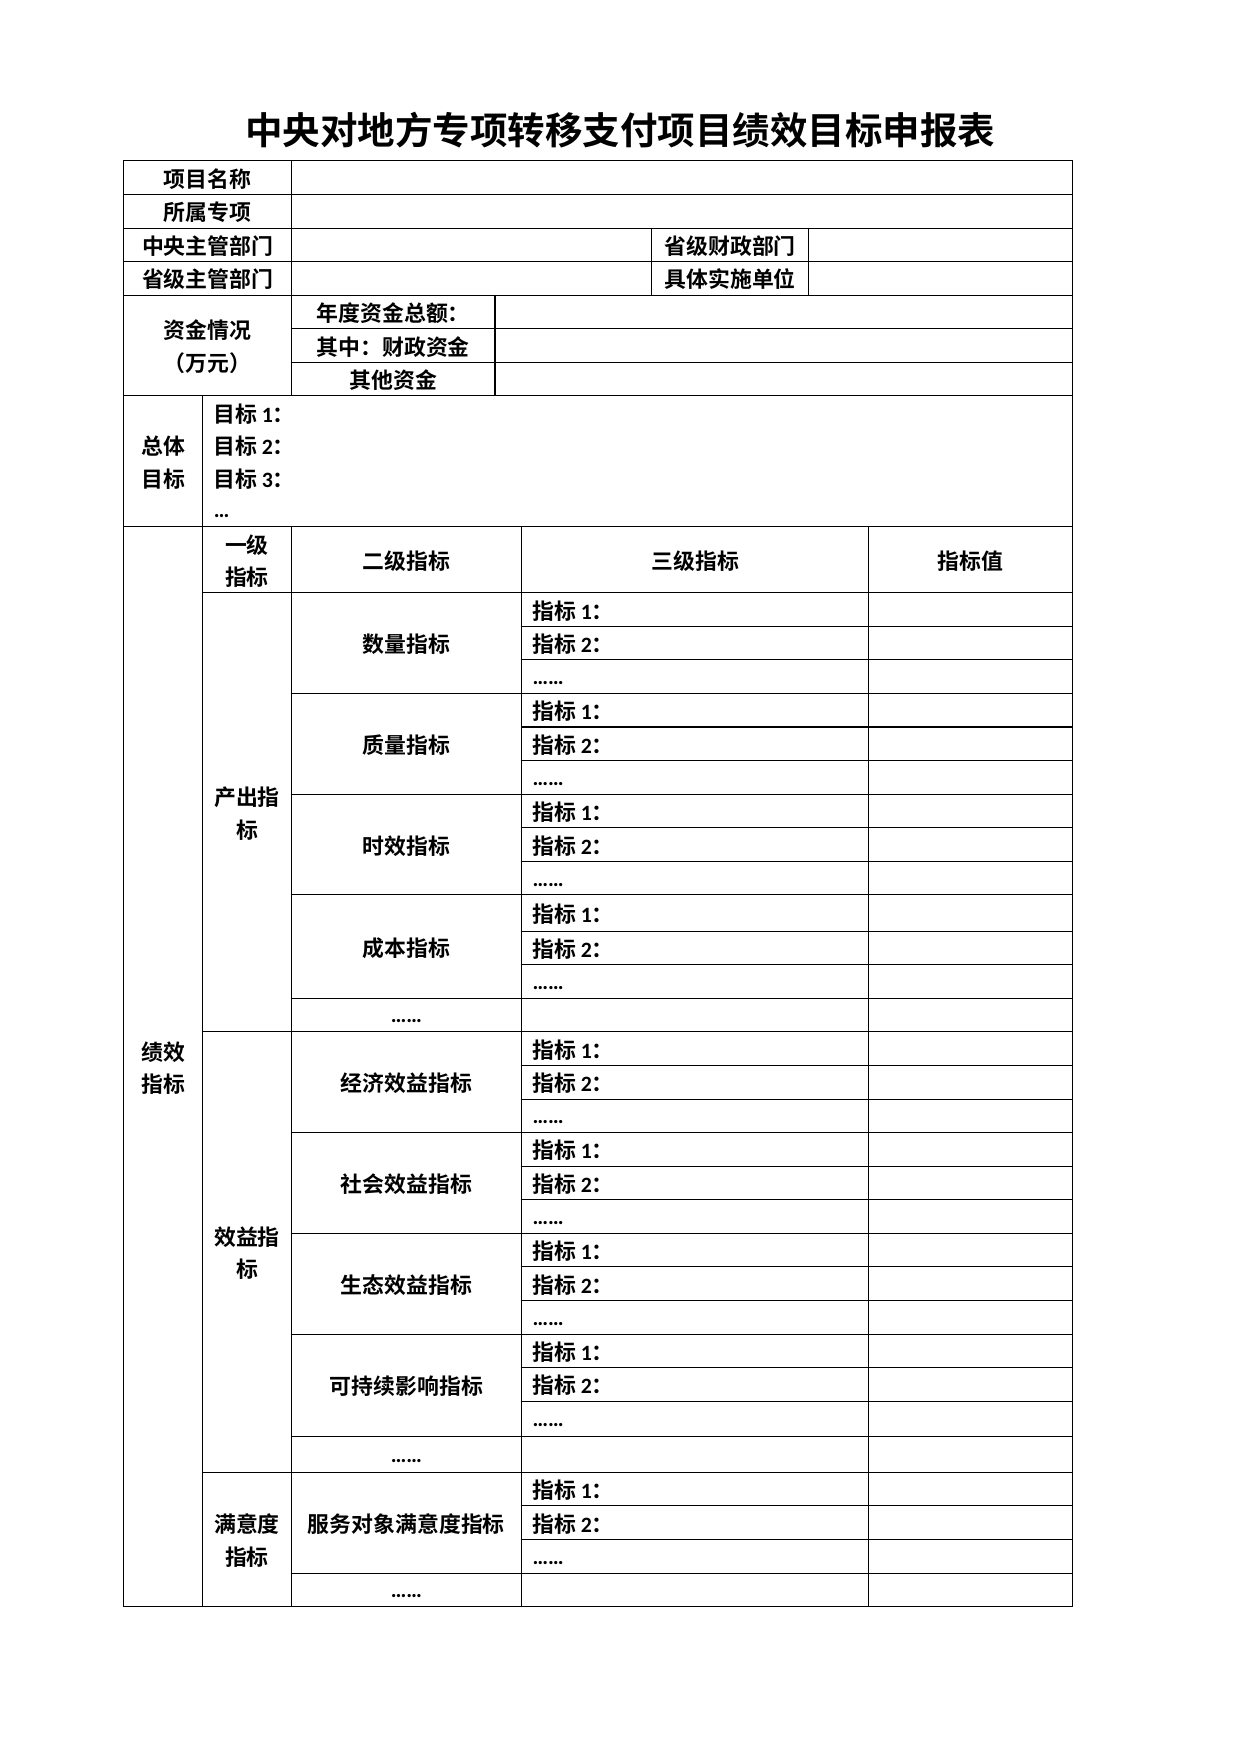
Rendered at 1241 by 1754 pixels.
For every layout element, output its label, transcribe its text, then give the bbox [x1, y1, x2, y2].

table_cell …… [292, 1574, 521, 1606]
table_cell [292, 262, 651, 294]
table_cell [869, 1473, 1072, 1505]
table_cell 指标2： [522, 1267, 868, 1300]
table_cell [869, 1200, 1072, 1233]
table_cell [869, 728, 1072, 760]
table_cell 指标2： [522, 932, 868, 964]
table_cell 指标1： [522, 895, 868, 931]
table_header [292, 161, 1072, 194]
table_cell 满意度指标 [203, 1473, 291, 1606]
table_cell [869, 1335, 1072, 1367]
table_cell …… [522, 1402, 868, 1436]
table_cell [869, 694, 1072, 726]
table_cell [869, 1133, 1072, 1166]
table_cell 所属专项 [124, 195, 291, 227]
table_cell 可持续影响指标 [292, 1335, 521, 1436]
table_cell …… [292, 1437, 521, 1472]
table_cell [869, 932, 1072, 964]
table_cell 指标2： [522, 1368, 868, 1401]
table_cell [869, 965, 1072, 998]
table_cell 中央主管部门 [124, 229, 291, 261]
table_cell …… [522, 1301, 868, 1333]
table_cell [869, 1506, 1072, 1539]
table_cell 指标1： [522, 1133, 868, 1166]
table_cell [869, 761, 1072, 794]
table_cell 指标1： [522, 1234, 868, 1266]
table_cell 一级 指标 [203, 527, 291, 592]
table_cell 指标1： [522, 593, 868, 626]
table_cell 指标1： [522, 1335, 868, 1367]
table_cell 二级指标 [292, 527, 521, 592]
table_cell 省级财政部门 [652, 229, 808, 261]
table_cell 社会效益指标 [292, 1133, 521, 1233]
table_cell 指标2： [522, 828, 868, 861]
table_cell [522, 999, 868, 1031]
table_cell [496, 329, 1072, 362]
table_cell …… [522, 1540, 868, 1572]
table_header 项目名称 [124, 161, 291, 194]
table_cell [496, 296, 1072, 328]
table_cell 指标2： [522, 728, 868, 760]
table_cell 指标值 [869, 527, 1072, 592]
table_cell [869, 627, 1072, 659]
table_cell [869, 828, 1072, 861]
table_cell …… [522, 862, 868, 894]
table_cell [869, 999, 1072, 1031]
table_cell 指标2： [522, 1066, 868, 1098]
table_cell [522, 1574, 868, 1606]
table_cell [869, 1574, 1072, 1606]
table_cell 总体 目标 [124, 396, 202, 526]
table_cell [869, 660, 1072, 693]
table_cell …… [292, 999, 521, 1031]
table_cell [869, 1402, 1072, 1436]
table_cell 指标1： [522, 795, 868, 827]
table_cell [869, 1066, 1072, 1098]
table_cell [869, 895, 1072, 931]
table_cell 具体实施单位 [652, 262, 808, 294]
table_cell 其中：财政资金 [292, 329, 494, 362]
table_cell 时效指标 [292, 795, 521, 894]
table_cell 服务对象满意度指标 [292, 1473, 521, 1572]
table_cell [292, 229, 651, 261]
table_cell [869, 1301, 1072, 1333]
table_cell [869, 1540, 1072, 1572]
table_cell 指标2： [522, 1506, 868, 1539]
table_cell 目标1： 目标2： 目标3： … [203, 396, 1072, 526]
table_cell 质量指标 [292, 694, 521, 794]
text 中央对地方专项转移支付项目绩效目标申报表 [187, 95, 1053, 160]
table_cell [869, 1100, 1072, 1132]
table_cell 指标1： [522, 1473, 868, 1505]
table_cell [869, 862, 1072, 894]
table_cell [809, 262, 1072, 294]
table_cell 其他资金 [292, 363, 494, 395]
table_cell …… [522, 1200, 868, 1233]
table_cell [869, 1267, 1072, 1300]
table_cell 成本指标 [292, 895, 521, 998]
table_cell 生态效益指标 [292, 1234, 521, 1333]
table_cell [496, 363, 1072, 395]
table_cell …… [522, 1100, 868, 1132]
table_cell 年度资金总额： [292, 296, 494, 328]
table_cell 省级主管部门 [124, 262, 291, 294]
table_cell 效益指标 [203, 1032, 291, 1472]
table_cell 资金情况 （万元） [124, 296, 291, 395]
table_cell 三级指标 [522, 527, 868, 592]
table_cell [869, 1234, 1072, 1266]
table_cell 指标1： [522, 694, 868, 726]
table_cell 产出指标 [203, 593, 291, 1031]
table_cell 经济效益指标 [292, 1032, 521, 1132]
table_cell [522, 1437, 868, 1472]
table_cell [869, 795, 1072, 827]
table_cell 数量指标 [292, 593, 521, 693]
table_cell …… [522, 761, 868, 794]
table_cell 绩效指标 [124, 527, 202, 1606]
table_cell [292, 195, 1072, 227]
table_cell [869, 1167, 1072, 1199]
table_cell 指标1： [522, 1032, 868, 1065]
table_cell [809, 229, 1072, 261]
table_cell [869, 1437, 1072, 1472]
table_cell [869, 593, 1072, 626]
table_cell …… [522, 660, 868, 693]
table_cell 指标2： [522, 627, 868, 659]
table_cell [869, 1032, 1072, 1065]
table_cell …… [522, 965, 868, 998]
table_cell 指标2： [522, 1167, 868, 1199]
table_cell [869, 1368, 1072, 1401]
